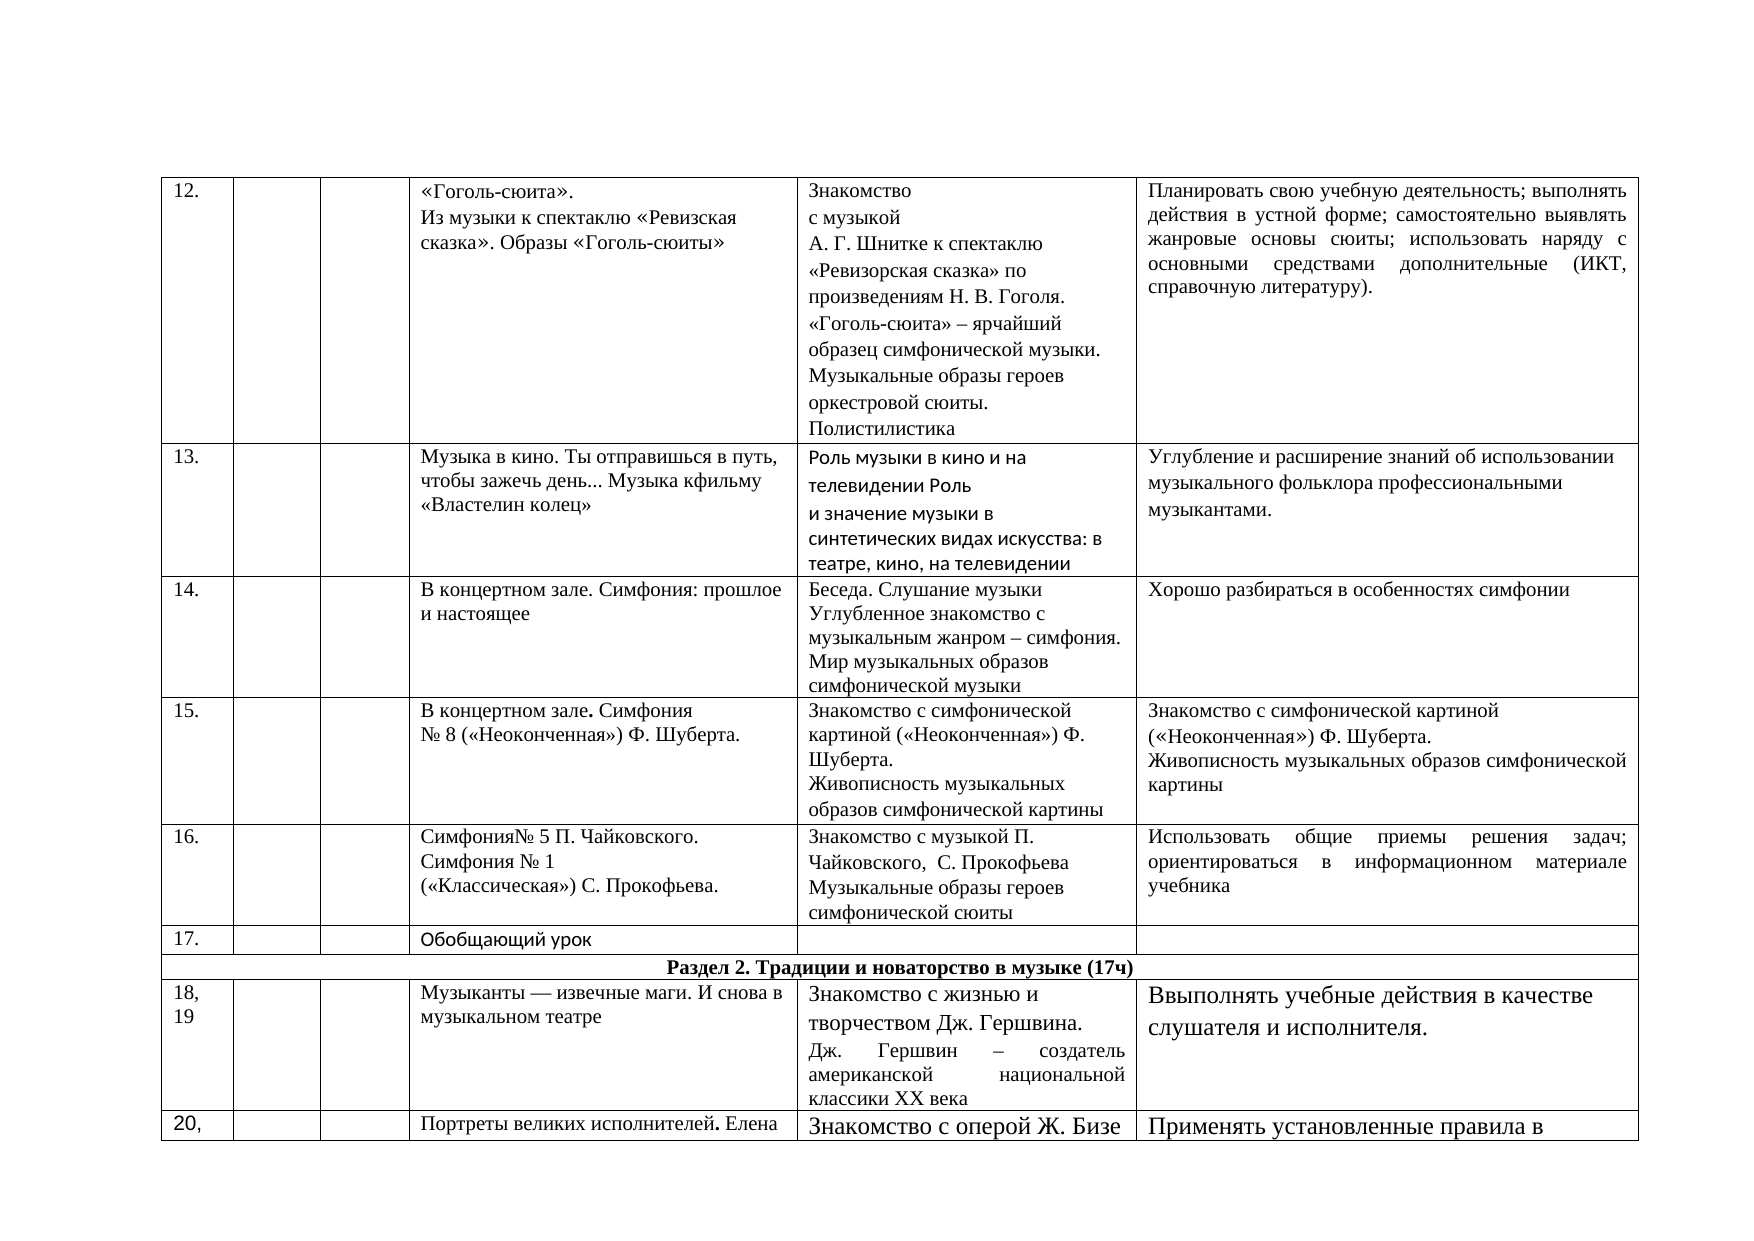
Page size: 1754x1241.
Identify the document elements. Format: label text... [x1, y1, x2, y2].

table_cell 16. [162, 825, 233, 925]
table_cell [234, 698, 320, 823]
table_cell Музыканты — извечные маги. И снова в музыкальном театре [410, 980, 797, 1110]
table_cell [234, 577, 320, 697]
table_cell 13. [162, 444, 233, 576]
table_cell 20, 21, 22 [162, 1111, 233, 1140]
table_cell [234, 980, 320, 1110]
table_cell Раздел 2. Традиции и новаторство в музыке (17ч) [162, 955, 1638, 979]
table_cell В концертном зале. Симфония: прошлое и настоящее [410, 577, 797, 697]
table_cell [321, 698, 409, 823]
table_cell Ввыполнять учебные действия в качестве слушателя и исполнителя. [1137, 980, 1638, 1110]
table_cell В концертном зале. Симфония № 8 («Неоконченная») Ф. Шуберта. [410, 698, 797, 823]
table_cell [234, 178, 320, 443]
table_cell Знакомство с музыкой А. Г. Шнитке к спектаклю «Ревизорская сказка» по произведениям Н. В. Гоголя. «Гоголь-сюита» – ярчайший образец симфонической музыки. Музыкальные образы героев оркестровой сюиты. Полистилистика [798, 178, 1136, 443]
table_cell 18, 19 [162, 980, 233, 1110]
table_cell [234, 926, 320, 954]
table_cell 14. [162, 577, 233, 697]
table_cell [321, 444, 409, 576]
table_cell Знакомство с музыкой П. Чайковского, С. Прокофьева Музыкальные образы героев симфонической сюиты [798, 825, 1136, 925]
table_cell [234, 444, 320, 576]
table_cell Музыка в кино. Ты отправишься в путь, чтобы зажечь день... Музыка кфильму «Властелин колец» [410, 444, 797, 576]
table_cell [321, 178, 409, 443]
table_cell [321, 926, 409, 954]
table_cell [321, 1111, 409, 1140]
table_cell Знакомство с симфонической картиной («Неоконченная») Ф. Шуберта. Живописность музыкальных образов симфонической картины [1137, 698, 1638, 823]
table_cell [798, 1111, 1136, 1140]
table_cell 17. [162, 926, 233, 954]
table_cell Планировать свою учебную деятельность; выполнять действия в устной форме; самостоятельно выявлять жанровые основы сюиты; использовать наряду с основными средствами дополнительные (ИКТ, справочную литературу). [1137, 178, 1638, 443]
table_cell [321, 825, 409, 925]
table_cell [321, 577, 409, 697]
table_cell 12. [162, 178, 233, 443]
table_cell [234, 1111, 320, 1140]
table_cell 15. [162, 698, 233, 823]
table_cell Хорошо разбираться в особенностях симфонии [1137, 577, 1638, 697]
table_cell Знакомство с жизнью и творчеством Дж. Гершвина. Дж. Гершвин – создатель американской национальной классики XX века [798, 980, 1136, 1110]
table_cell Роль музыки в кино и на телевидении Роль и значение музыки в синтетических видах искусства: в театре, кино, на телевидении [798, 444, 1136, 576]
table_cell Беседа. Слушание музыки Углубленное знакомство с музыкальным жанром – симфония. Мир музыкальных образов симфонической музыки [798, 577, 1136, 697]
table_cell Использовать общие приемы решения задач; ориентироваться в информационном материале учебника [1137, 825, 1638, 925]
table_cell [798, 926, 1136, 954]
table_cell [234, 825, 320, 925]
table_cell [1137, 1111, 1638, 1140]
table_cell Углубление и расширение знаний об использовании музыкального фольклора профессиональными музыкантами. [1137, 444, 1638, 576]
table_cell Обобщающий урок [410, 926, 797, 954]
table_cell Симфония№ 5 П. Чайковского. Симфония № 1 («Классическая») С. Прокофьева. [410, 825, 797, 925]
table_cell Знакомство с симфонической картиной («Неоконченная») Ф. Шуберта. Живописность музыкальных образов симфонической картины [798, 698, 1136, 823]
table_cell [1137, 926, 1638, 954]
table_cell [410, 1111, 797, 1140]
table_cell [321, 980, 409, 1110]
table_cell «Гоголь-сюита». Из музыки к спектаклю «Ревизская сказка». Образы «Гоголь-сюиты» [410, 178, 797, 443]
